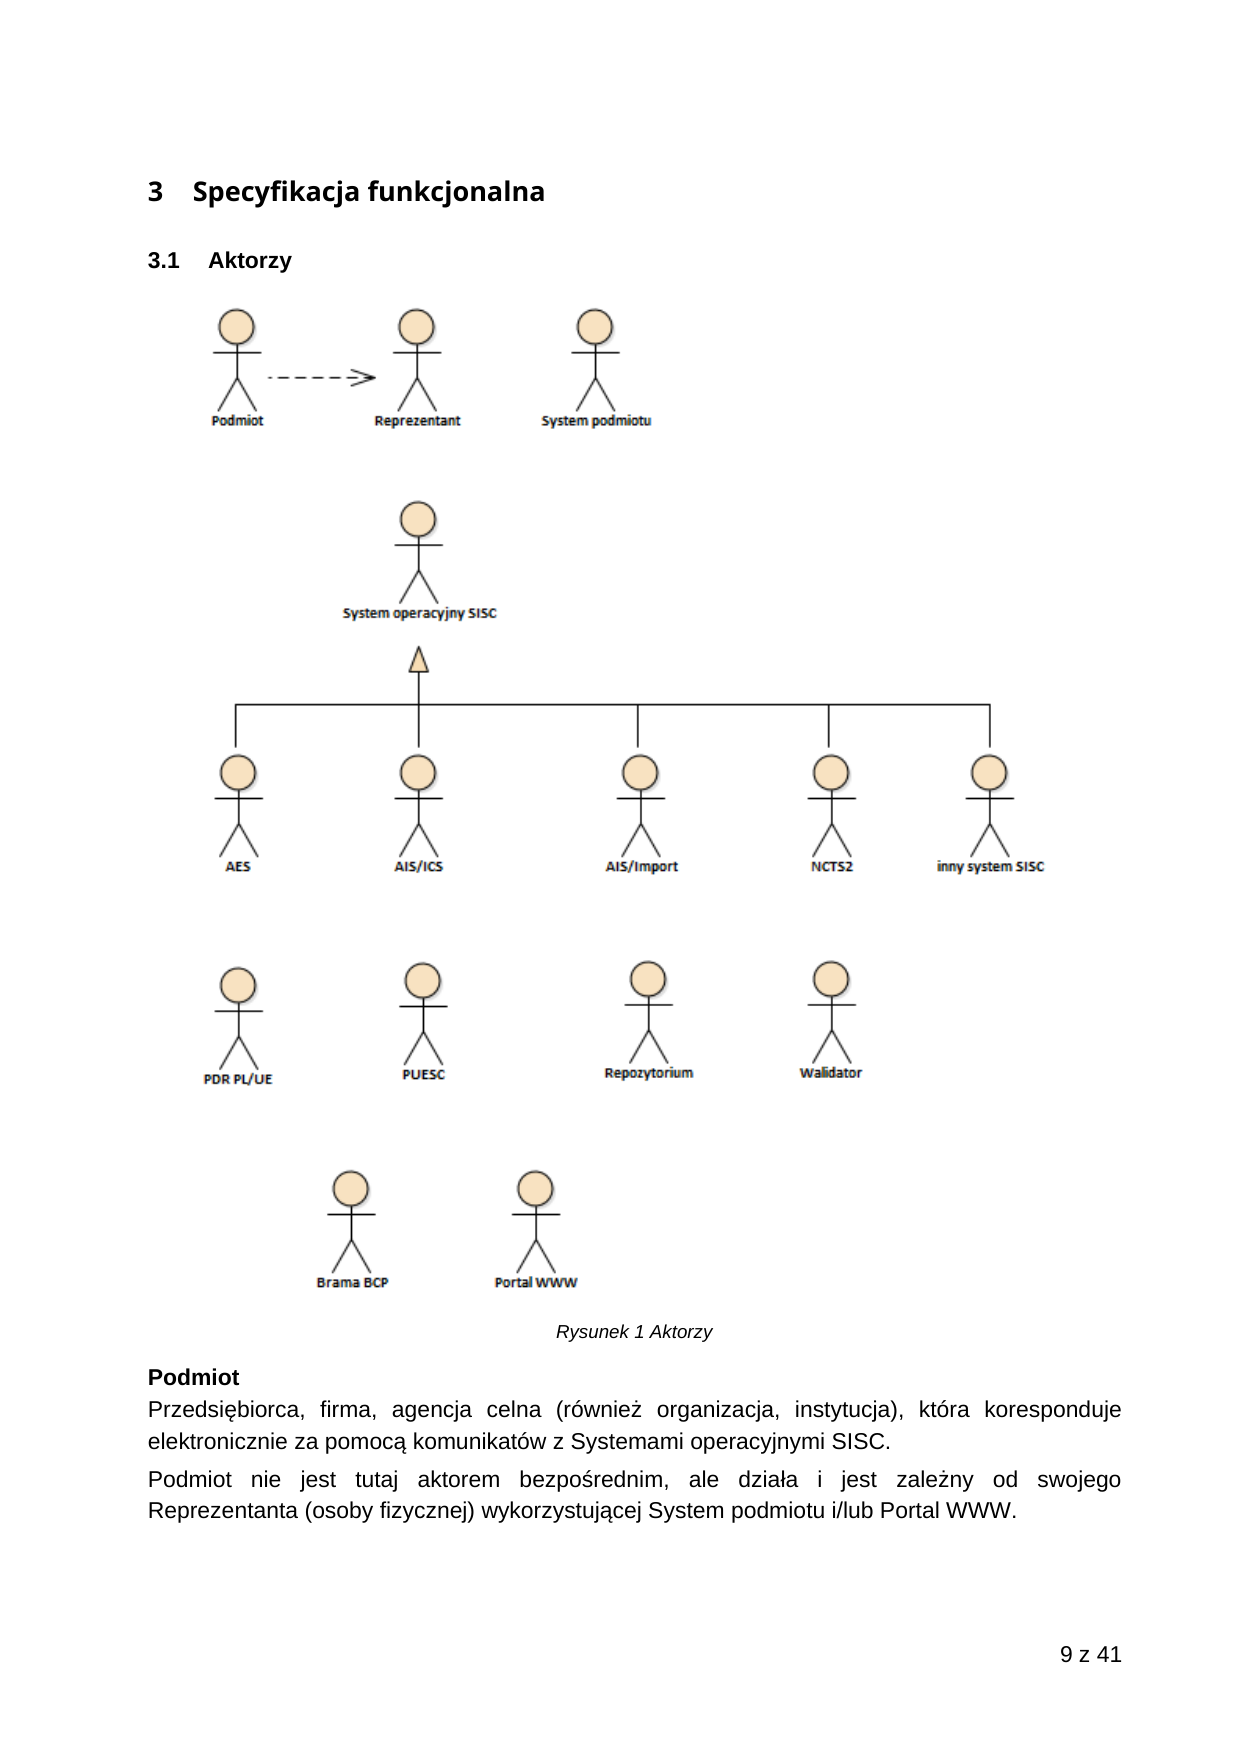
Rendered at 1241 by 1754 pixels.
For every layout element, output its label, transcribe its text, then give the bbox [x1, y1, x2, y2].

subtitle Aktorzy [148, 247, 1122, 273]
text Podmiot [148, 1363, 1122, 1390]
subtitle Specyfikacja funkcjonalna [148, 173, 1122, 209]
text Przedsiębiorca, firma, agencja celna (również organizacja, instytucja), która koresponduje elektronicznie za pomocą komunikatów z Systemami operacyjnymi SISC. [148, 1396, 1122, 1454]
picture [182, 286, 1088, 1311]
text Podmiot nie jest tutaj aktorem bezpośrednim, ale działa i jest zależny od swojego Reprezentanta (osoby fizycznej) wykorzystującej System podmiotu i/lub Portal WWW. [148, 1466, 1122, 1523]
